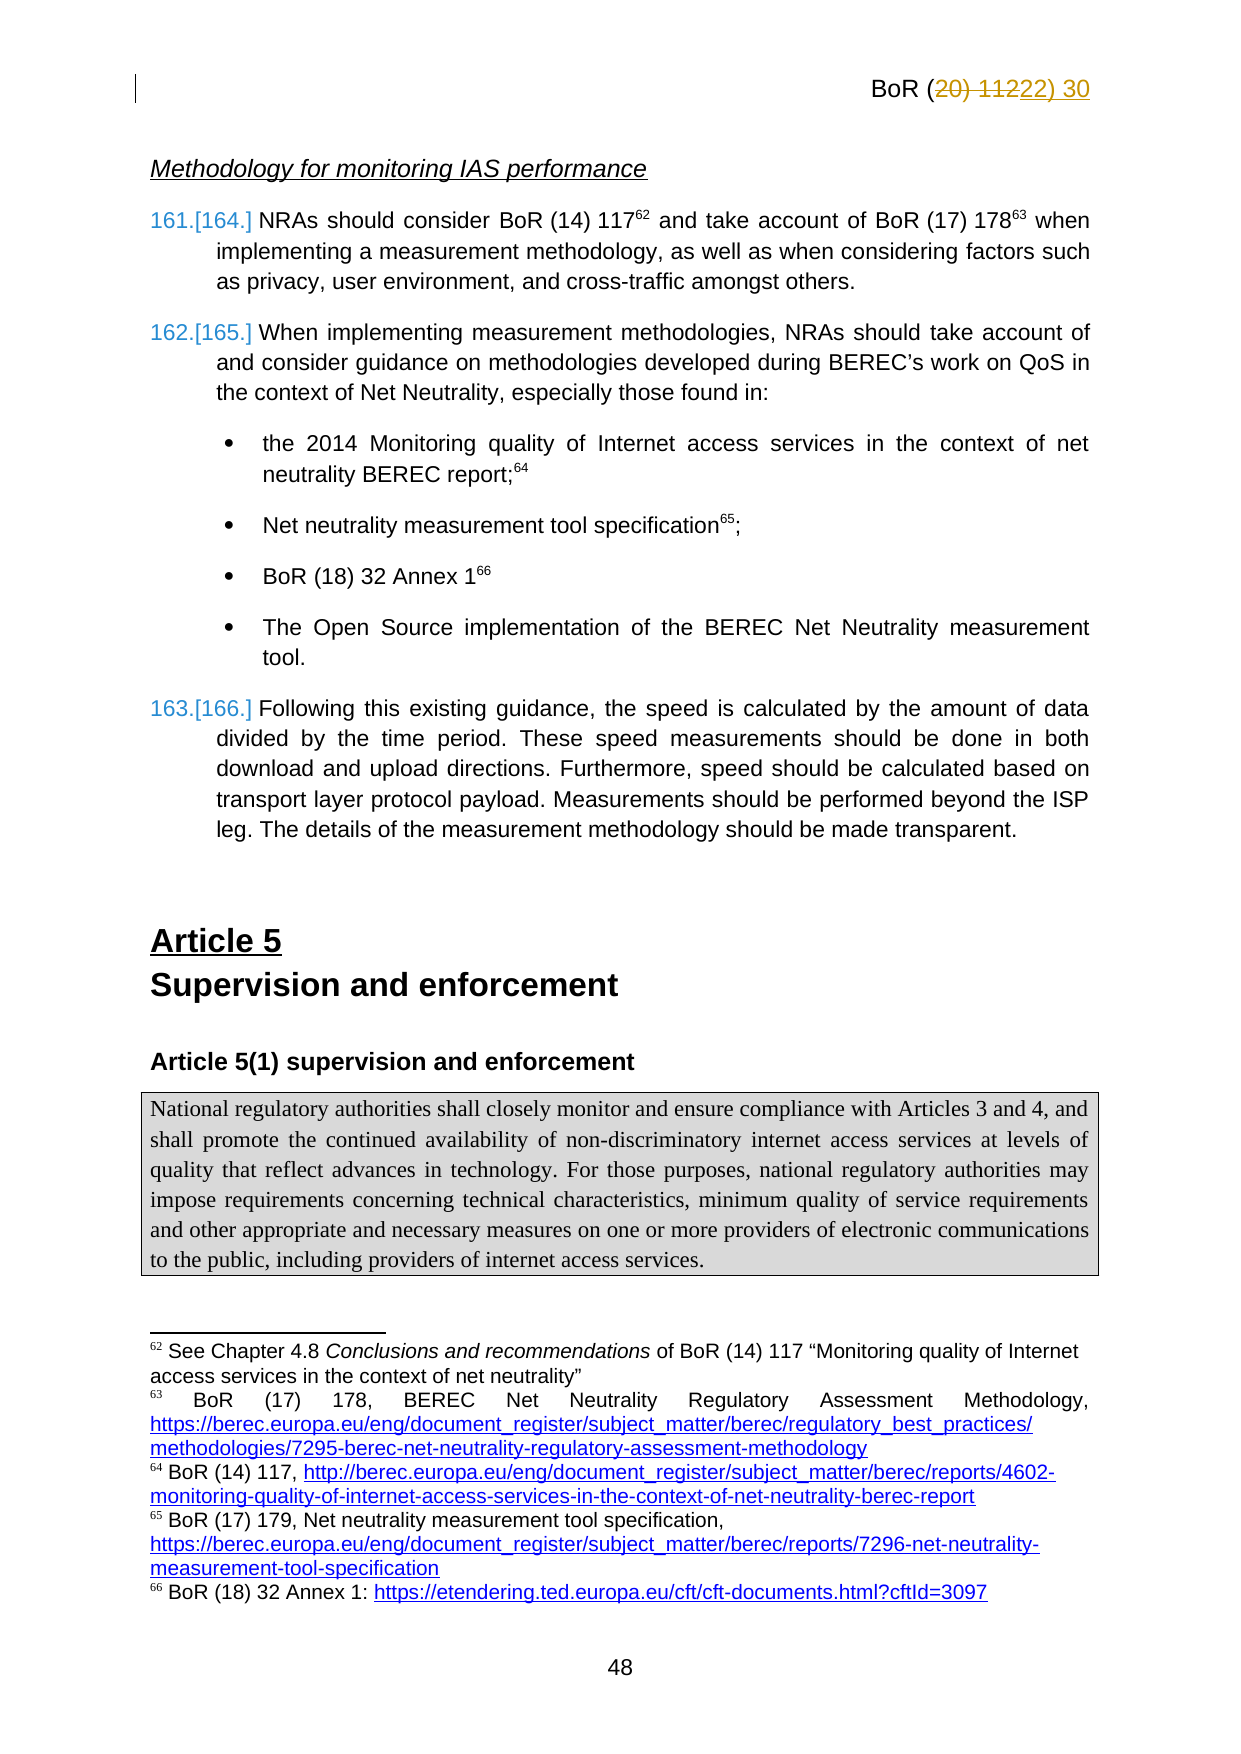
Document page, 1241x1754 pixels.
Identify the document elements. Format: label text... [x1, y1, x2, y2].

list The Open Source implementation of the BEREC Net Neutrality measurement tool. [225, 614, 1090, 670]
text Article 5(1) supervision and enforcement [150, 1047, 1090, 1076]
list Net neutrality measurement tool specification; [225, 512, 1090, 538]
text Methodology for monitoring IAS performance [150, 153, 1090, 182]
list the 2014 Monitoring quality of Internet access services in the context of net neutrality BEREC report; [225, 430, 1090, 487]
text Article 5 Supervision and enforcement [150, 921, 1090, 1003]
text National regulatory authorities shall closely monitor and ensure compliance with Articles 3 and 4, and shall promote the continued availability of non-discriminatory internet access services at levels of quality that reflect advances in technology. For those purposes, national regulatory authorities may impose requirements concerning technical characteristics, minimum quality of service requirements and other appropriate and necessary measures on one or more providers of electronic communications to the public, including providers of internet access services. [142, 1093, 1098, 1275]
list When implementing measurement methodologies, NRAs should take account of and consider guidance on methodologies developed during BEREC’s work on QoS in the context of Net Neutrality, especially those found in: [150, 319, 1090, 406]
list Following this existing guidance, the speed is calculated by the amount of data divided by the time period. These speed measurements should be done in both download and upload directions. Furthermore, speed should be calculated based on transport layer protocol payload. Measurements should be performed beyond the ISP leg. The details of the measurement methodology should be made transparent. [150, 695, 1090, 842]
list NRAs should consider BoR (14) 117 and take account of BoR (17) 178 when implementing a measurement methodology, as well as when considering factors such as privacy, user environment, and cross-traffic amongst others. [150, 207, 1090, 294]
list BoR (18) 32 Annex 1 [225, 563, 1090, 589]
